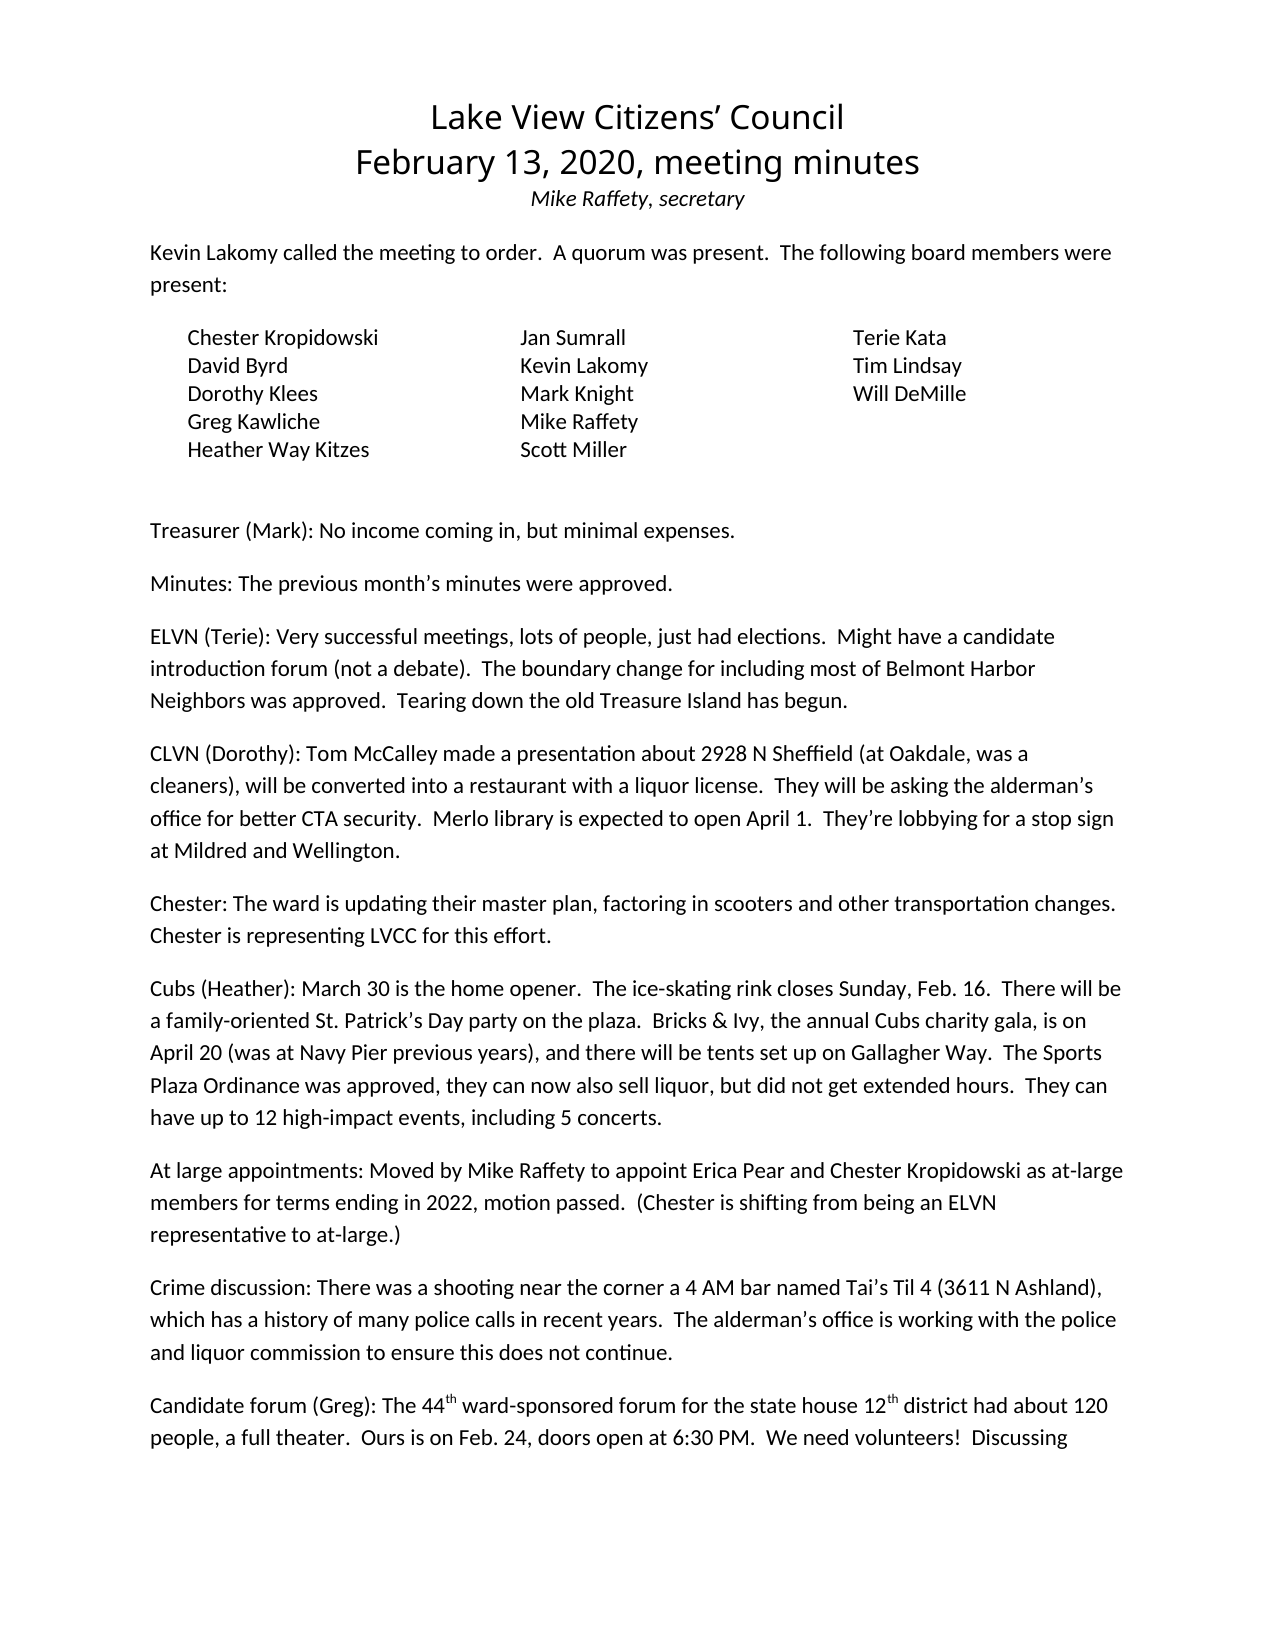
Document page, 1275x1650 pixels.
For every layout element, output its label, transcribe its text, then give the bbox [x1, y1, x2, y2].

text CLVN (Dorothy): Tom McCalley made a presentation about 2928 N Sheffield (at Oakdale, was a cleaners), will be converted into a restaurant with a liquor license. They will be asking the alderman’s office for better CTA security. Merlo library is expected to open April 1. They’re lobbying for a stop sign at Mildred and Wellington. [150, 739, 1125, 864]
text Lake View Citizens’ Council [150, 94, 1125, 139]
text Tim Lindsay [853, 351, 1125, 379]
text Kevin Lakomy [520, 351, 792, 379]
text Scott Miller [520, 435, 792, 463]
text Minutes: The previous month’s minutes were approved. [150, 569, 1125, 597]
text Mike Raffety, secretary [150, 184, 1125, 213]
text David Byrd [187, 351, 459, 379]
text Kevin Lakomy called the meeting to order. A quorum was present. The following board members were present: [150, 238, 1125, 298]
text Terie Kata [853, 323, 1125, 351]
text February 13, 2020, meeting minutes [150, 139, 1125, 184]
text Cubs (Heather): March 30 is the home opener. The ice-skating rink closes Sunday, Feb. 16. There will be a family-oriented St. Patrick’s Day party on the plaza. Bricks & Ivy, the annual Cubs charity gala, is on April 20 (was at Navy Pier previous years), and there will be tents set up on Gallagher Way. The Sports Plaza Ordinance was approved, they can now also sell liquor, but did not get extended hours. They can have up to 12 high-impact events, including 5 concerts. [150, 974, 1125, 1131]
text Mike Raffety [520, 407, 792, 435]
text Heather Way Kitzes [187, 435, 459, 463]
text Crime discussion: There was a shooting near the corner a 4 AM bar named Tai’s Til 4 (3611 N Ashland), which has a history of many police calls in recent years. The alderman’s office is working with the police and liquor commission to ensure this does not continue. [150, 1273, 1125, 1366]
text Dorothy Klees [187, 379, 459, 407]
text Will DeMille [853, 379, 1125, 407]
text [150, 1391, 1125, 1451]
text Mark Knight [520, 379, 792, 407]
text Greg Kawliche [187, 407, 459, 435]
text Treasurer (Mark): No income coming in, but minimal expenses. [150, 516, 1125, 544]
text At large appointments: Moved by Mike Raffety to appoint Erica Pear and Chester Kropidowski as at-large members for terms ending in 2022, motion passed. (Chester is shifting from being an ELVN representative to at-large.) [150, 1156, 1125, 1248]
text ELVN (Terie): Very successful meetings, lots of people, just had elections. Might have a candidate introduction forum (not a debate). The boundary change for including most of Belmont Harbor Neighbors was approved. Tearing down the old Treasure Island has begun. [150, 622, 1125, 714]
text Chester Kropidowski [187, 323, 459, 351]
text Chester: The ward is updating their master plan, factoring in scooters and other transportation changes. Chester is representing LVCC for this effort. [150, 889, 1125, 949]
text Jan Sumrall [520, 323, 792, 351]
